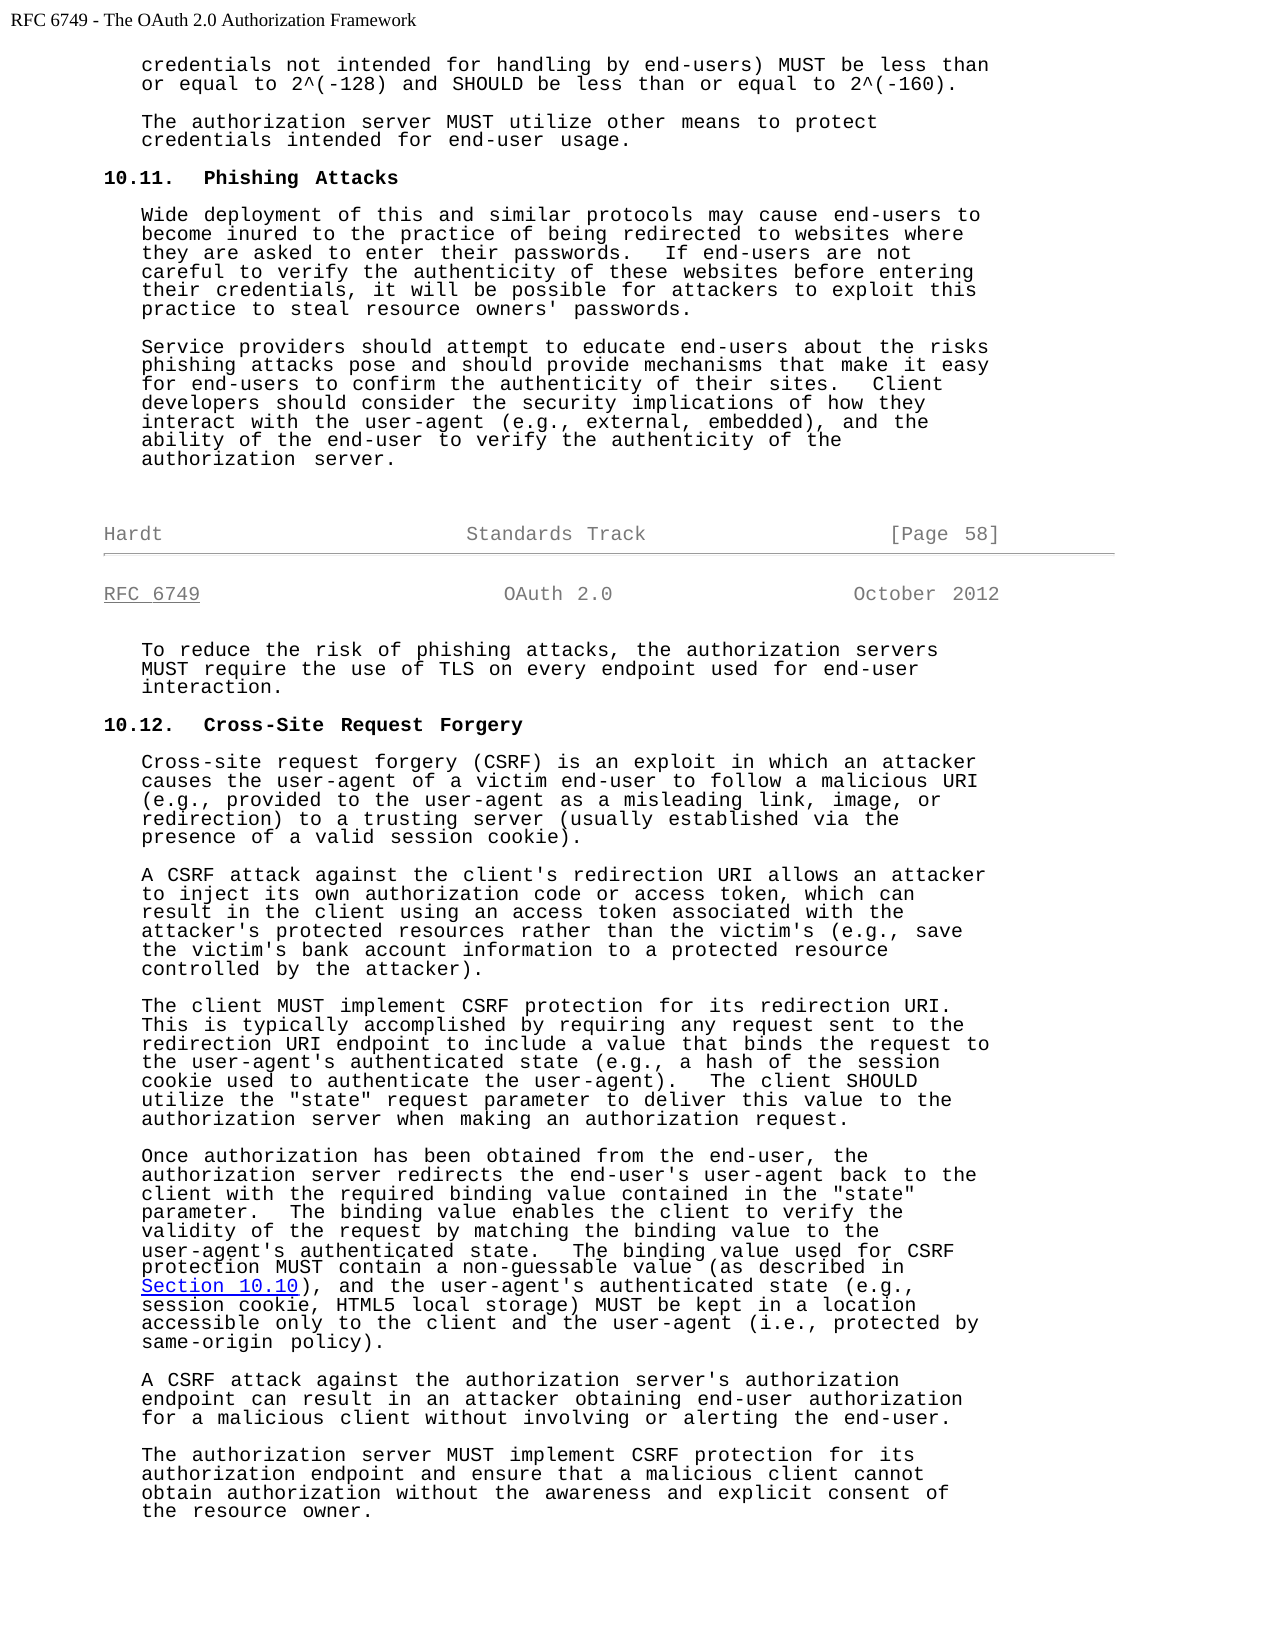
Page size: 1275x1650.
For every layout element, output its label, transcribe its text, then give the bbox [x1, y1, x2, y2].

text Wide deployment of this and similar protocols may cause end-users to become inured to the practice of being redirected to websites where they are asked to enter their passwords. If end-users are not careful to verify the authenticity of these websites before entering their credentials, it will be possible for attackers to exploit this practice to steal resource owners' passwords. [141, 207, 986, 319]
text The client MUST implement CSRF protection for its redirection URI. This is typically accomplished by requiring any request sent to the redirection URI endpoint to include a value that binds the request to the user-agent's authenticated state (e.g., a hash of the session cookie used to authenticate the user-agent). The client SHOULD utilize the "state" request parameter to deliver this value to the authorization server when making an authorization request. [141, 997, 995, 1129]
text Cross-site request forgery (CSRF) is an exploit in which an attacker causes the user-agent of a victim end-user to follow a malicious URI (e.g., provided to the user-agent as a misleading link, image, or redirection) to a trusting server (usually established via the presence of a valid session cookie). [141, 754, 983, 847]
text A CSRF attack against the authorization server's authorization endpoint can result in an attacker obtaining end-user authorization for a malicious client without involving or alerting the end-user. [141, 1372, 991, 1428]
text The authorization server MUST utilize other means to protect credentials intended for end-user usage. [141, 113, 992, 151]
text The authorization server MUST implement CSRF protection for its authorization endpoint and ensure that a malicious client cannot obtain authorization without the awareness and explicit consent of the resource owner. [141, 1447, 982, 1522]
text A CSRF attack against the client's redirection URI allows an attacker to inject its own authorization code or access token, which can result in the client using an access token associated with the attacker's protected resources rather than the victim's (e.g., save the victim's bank account information to a protected resource controlled by the attacker). [141, 866, 988, 979]
text To reduce the risk of phishing attacks, the authorization servers MUST require the use of TLS on every endpoint used for end-user interaction. [141, 641, 981, 697]
text Service providers should attempt to educate end-users about the risks phishing attacks pose and should provide mechanisms that make it easy for end-users to confirm the authenticity of their sites. Client developers should consider the security implications of how they interact with the user-agent (e.g., external, embedded), and the ability of the end-user to verify the authenticity of the authorization server. [141, 338, 994, 469]
text Hardt Standards Track [Page 58] [104, 524, 1096, 547]
text Once authorization has been obtained from the end-user, the authorization server redirects the end-user's user-agent back to the client with the required binding value contained in the "state" parameter. The binding value enables the client to verify the validity of the request by matching the binding value to the [141, 1147, 982, 1241]
text credentials not intended for handling by end-users) MUST be less than or equal to 2^(-128) and SHOULD be less than or equal to 2^(-160). [141, 57, 993, 94]
text RFC 6749 OAuth 2.0 October 2012 [104, 583, 1096, 606]
subtitle Phishing Attacks [103, 168, 1096, 190]
subtitle Cross-Site Request Forgery [103, 715, 1096, 737]
text user-agent's authenticated state. The binding value used for CSRF protection MUST contain a non-guessable value (as described in Section 10.10), and the user-agent's authenticated state (e.g., session cookie, HTML5 local storage) MUST be kept in a location accessible only to the client and the user-agent (i.e., protected by same-origin policy). [141, 1242, 984, 1354]
